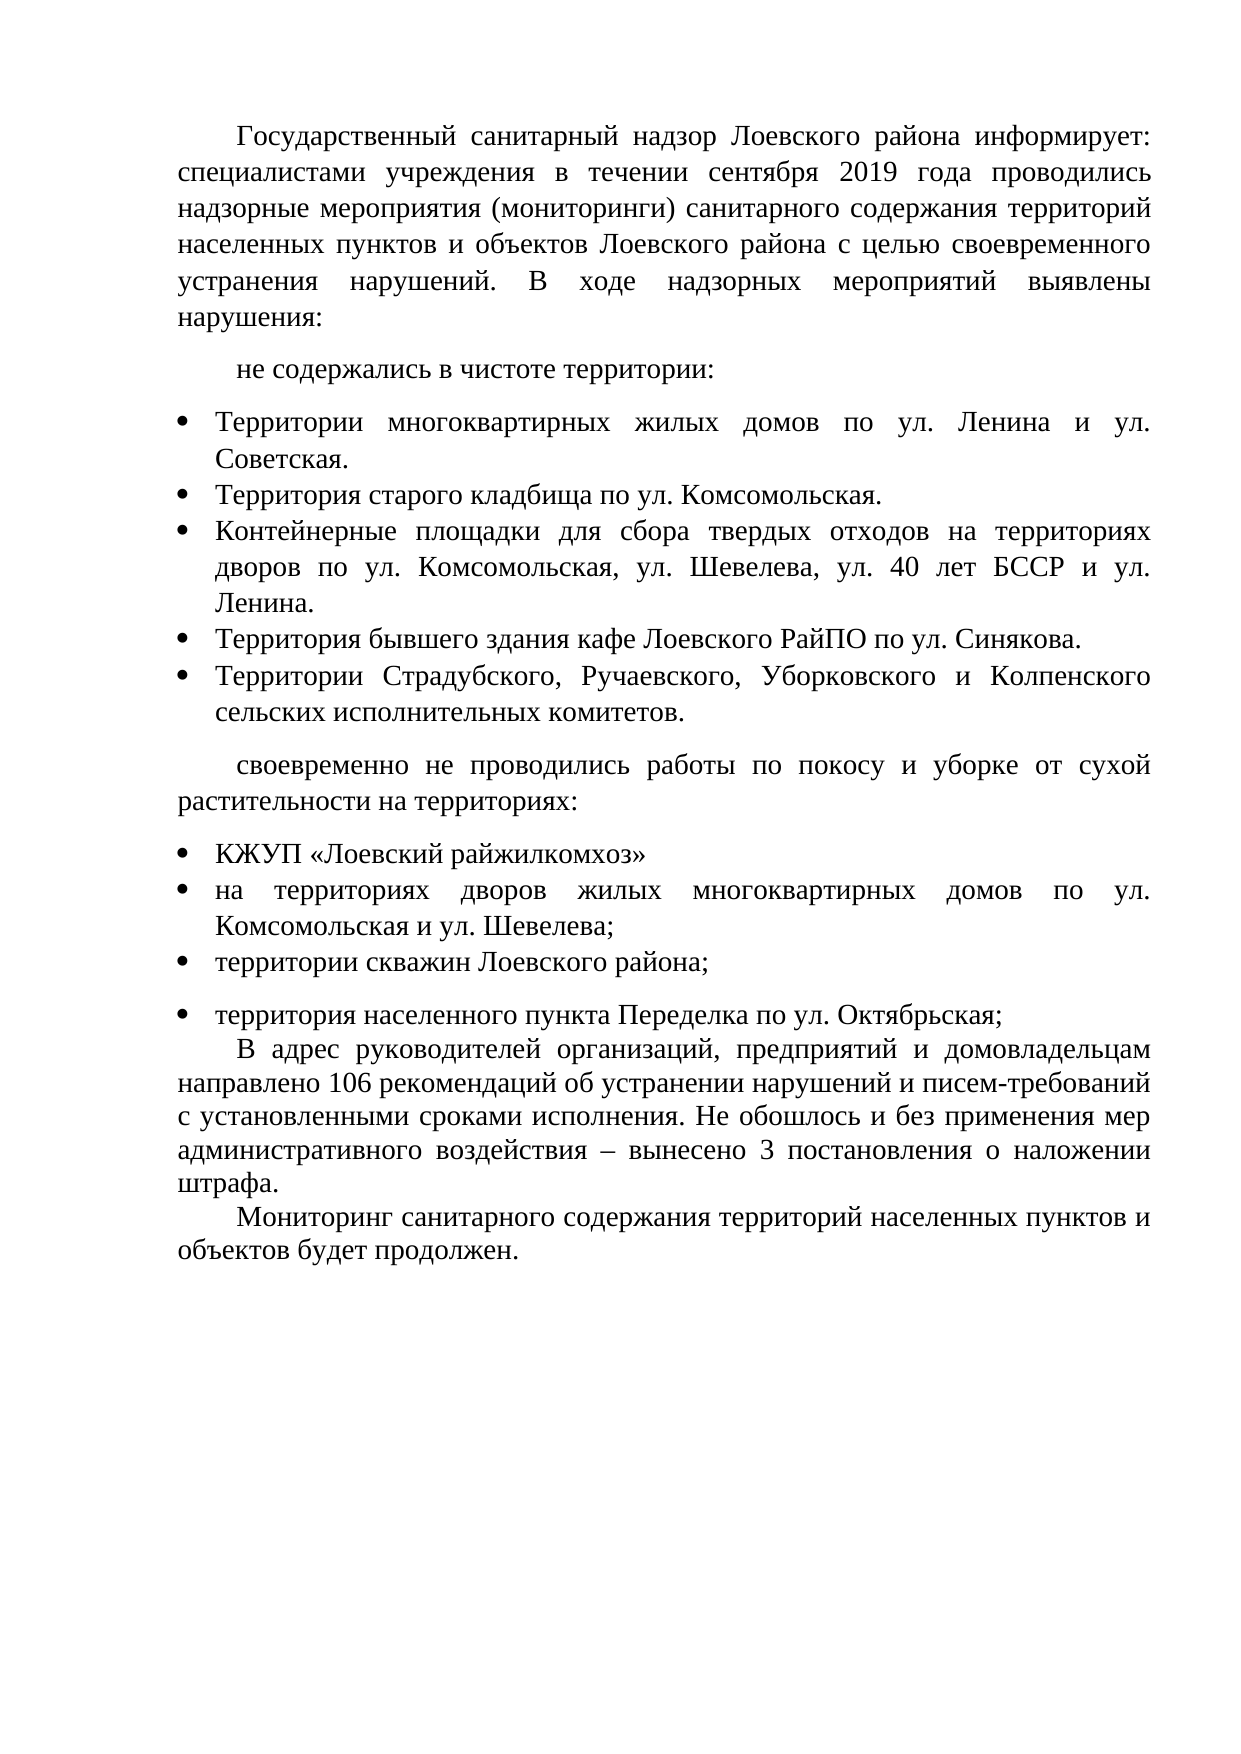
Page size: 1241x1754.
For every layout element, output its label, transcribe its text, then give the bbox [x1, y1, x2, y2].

list территории скважин Лоевского района; [177, 944, 1152, 978]
text Мониторинг санитарного содержания территорий населенных пунктов и объектов будет продолжен. [177, 1199, 1152, 1266]
list Территории Страдубского, Ручаевского, Уборковского и Колпенского сельских исполнительных комитетов. [177, 658, 1152, 728]
list Территории многоквартирных жилых домов по ул. Ленина и ул. Советская. [177, 404, 1152, 474]
list Территория старого кладбища по ул. Комсомольская. [177, 477, 1152, 511]
text своевременно не проводились работы по покосу и уборке от сухой растительности на территориях: [177, 747, 1152, 817]
list КЖУП «Лоевский райжилкомхоз» [177, 836, 1152, 869]
list Территория бывшего здания кафе Лоевского РайПО по ул. Синякова. [177, 622, 1152, 655]
text Государственный санитарный надзор Лоевского района информирует: специалистами учреждения в течении сентября 2019 года проводились надзорные мероприятия (мониторинги) санитарного содержания территорий населенных пунктов и объектов Лоевского района с целью своевременного устранения нарушений. В ходе надзорных мероприятий выявлены нарушения: [177, 118, 1152, 332]
list Контейнерные площадки для сбора твердых отходов на территориях дворов по ул. Комсомольская, ул. Шевелева, ул. 40 лет БССР и ул. Ленина. [177, 513, 1152, 619]
text не содержались в чистоте территории: [177, 352, 1152, 385]
list на территориях дворов жилых многоквартирных домов по ул. Комсомольская и ул. Шевелева; [177, 872, 1152, 942]
list территория населенного пункта Переделка по ул. Октябрьская; [177, 997, 1152, 1031]
text В адрес руководителей организаций, предприятий и домовладельцам направлено 106 рекомендаций об устранении нарушений и писем-требований с установленными сроками исполнения. Не обошлось и без применения мер административного воздействия – вынесено 3 постановления о наложении штрафа. [177, 1031, 1152, 1199]
